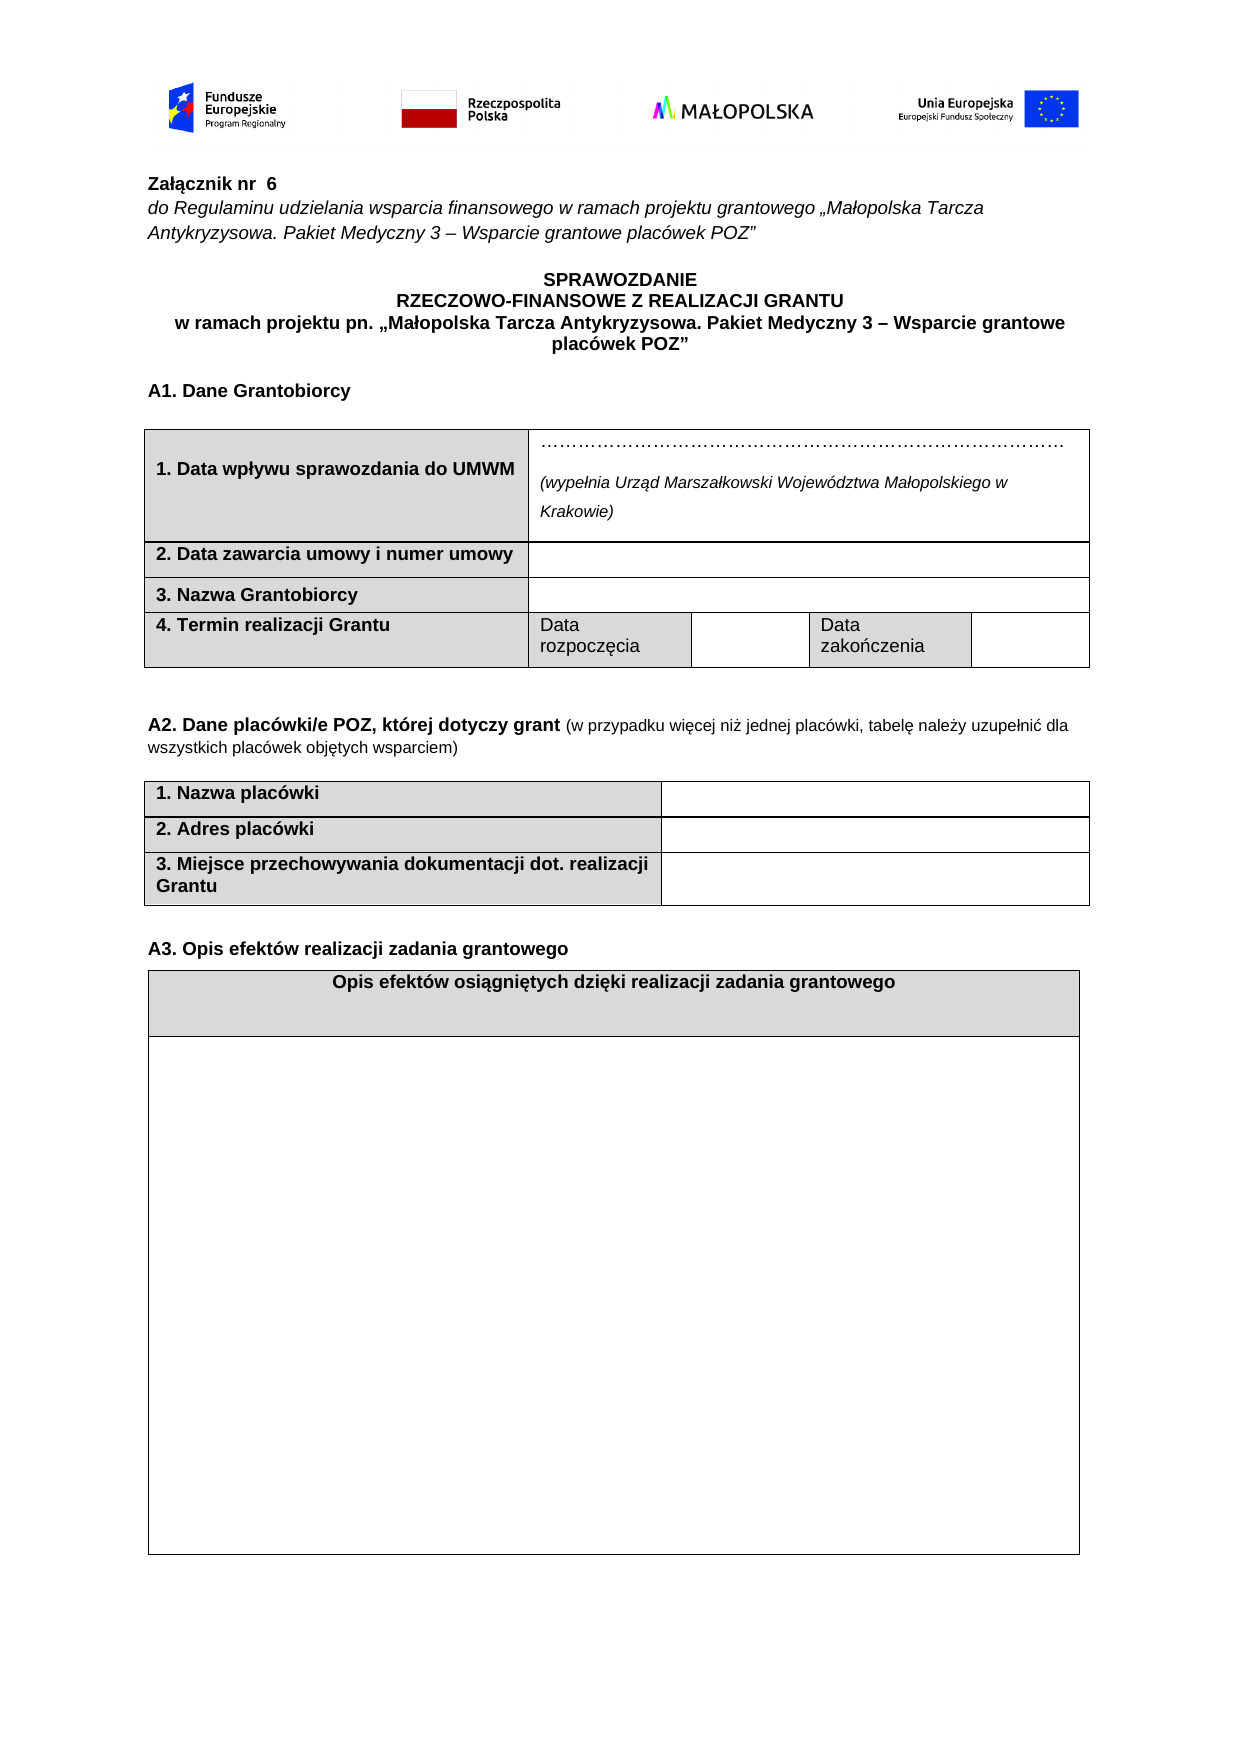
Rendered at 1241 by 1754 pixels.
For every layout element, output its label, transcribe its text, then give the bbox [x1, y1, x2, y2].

table_cell 3. Nazwa Grantobiorcy (podmiotu, który otrzymał wsparcie) [145, 578, 528, 612]
table_cell [692, 613, 809, 667]
table_header 1. Nazwa placówki [145, 782, 661, 816]
picture [147, 73, 1093, 147]
text SPRAWOZDANIE [148, 268, 1093, 290]
table_cell [972, 613, 1089, 667]
table_header ………………………………………………………………………… (wypełnia Urząd Marszałkowski Województwa Małopolskiego w Krakowie) [529, 430, 1089, 541]
text w ramach projektu pn. „Małopolska Tarcza Antykryzysowa. Pakiet Medyczny 3 – Wsparcie grantowe placówek POZ” [148, 311, 1093, 354]
text A1. Dane Grantobiorcy [148, 379, 1093, 401]
table_cell Data zakończenia [810, 613, 971, 667]
text A2. Dane placówki/e POZ, której dotyczy grant (w przypadku więcej niż jednej placówki, tabelę należy uzupełnić dla wszystkich placówek objętych wsparciem) [148, 714, 1093, 757]
text A3. Opis efektów realizacji zadania grantowego [148, 938, 1093, 959]
table_cell 2. Data zawarcia umowy i numer umowy [145, 543, 528, 577]
table_cell [149, 1037, 1079, 1553]
table_cell [529, 543, 1089, 577]
table_header [662, 782, 1089, 816]
table_header Opis efektów osiągniętych dzięki realizacji zadania grantowego [149, 971, 1079, 1036]
table_header 1. Data wpływu sprawozdania do UMWM [145, 430, 528, 541]
subtitle Załącznik nr 6 [148, 172, 1093, 194]
table_cell 3. Miejsce przechowywania dokumentacji dot. realizacji Grantu [145, 853, 661, 904]
text RZECZOWO-FINANSOWE Z REALIZACJI GRANTU [148, 290, 1093, 311]
table_cell Data rozpoczęcia [529, 613, 691, 667]
subtitle do Regulaminu udzielania wsparcia finansowego w ramach projektu grantowego „Małopolska Tarcza Antykryzysowa. Pakiet Medyczny 3 – Wsparcie grantowe placówek POZ” [148, 197, 1093, 243]
table_cell 2. Adres placówki [145, 818, 661, 852]
table_cell 4. Termin realizacji Grantu [145, 613, 528, 667]
table_cell [662, 818, 1089, 852]
table_cell [529, 578, 1089, 612]
table_cell [662, 853, 1089, 904]
